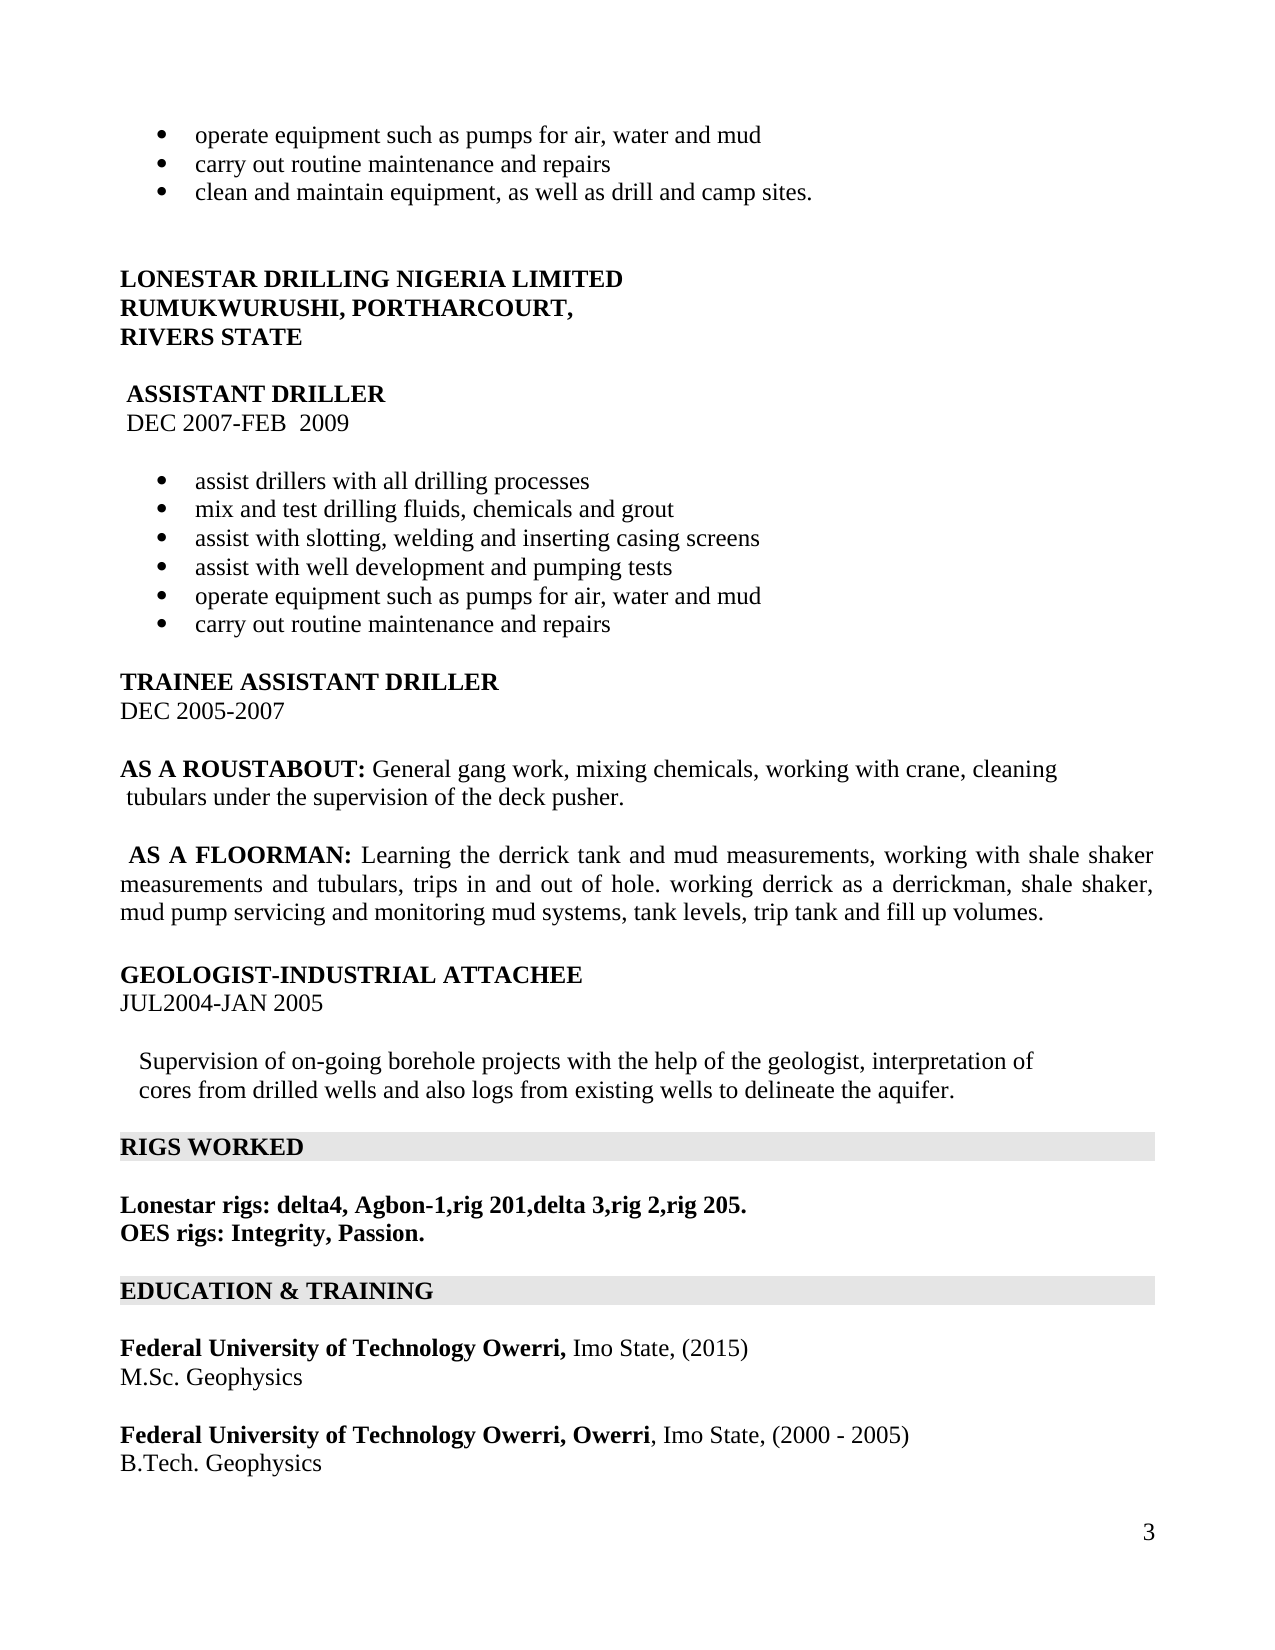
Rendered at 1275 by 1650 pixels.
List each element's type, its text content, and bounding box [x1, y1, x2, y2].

text Supervision of on-going borehole projects with the help of the geologist, interpretation of [120, 1046, 1155, 1075]
list operate equipment such as pumps for air, water and mud [157, 581, 1155, 609]
text RIGS WORKED [120, 1132, 1155, 1161]
text ASSISTANT DRILLER [120, 379, 1155, 408]
text tubulars under the supervision of the deck pusher. [120, 782, 1155, 811]
list mix and test drilling fluids, chemicals and grout [157, 494, 1155, 523]
list B.Tech. Geophysics [120, 1448, 1155, 1477]
text OES rigs: Integrity, Passion. [120, 1218, 1155, 1247]
text DEC 2005-2007 [120, 696, 1155, 725]
list carry out routine maintenance and repairs [157, 609, 1155, 638]
text RIVERS STATE [120, 322, 1155, 350]
text JUL2004-JAN 2005 [120, 988, 1155, 1017]
text LONESTAR DRILLING NIGERIA LIMITED [120, 264, 1155, 293]
text TRAINEE ASSISTANT DRILLER [120, 667, 1155, 696]
text AS A FLOORMAN: Learning the derrick tank and mud measurements, working with shale shaker measurements and tubulars, trips in and out of hole. working derrick as a derrickman, shale shaker, mud pump servicing and monitoring mud systems, tank levels, trip tank and fill up volumes. [120, 840, 1155, 926]
list Federal University of Technology Owerri, Imo State, (2015) [120, 1333, 1155, 1362]
list assist drillers with all drilling processes [157, 466, 1155, 494]
text AS A ROUSTABOUT: General gang work, mixing chemicals, working with crane, cleaning [120, 754, 1155, 782]
text Lonestar rigs: delta4, Agbon-1,rig 201,delta 3,rig 2,rig 205. [120, 1190, 1155, 1218]
list assist with slotting, welding and inserting casing screens [157, 523, 1155, 552]
text cores from drilled wells and also logs from existing wells to delineate the aquifer. [120, 1075, 1155, 1103]
list clean and maintain equipment, as well as drill and camp sites. [157, 177, 1155, 206]
list M.Sc. Geophysics [120, 1362, 1155, 1391]
list operate equipment such as pumps for air, water and mud [157, 120, 1155, 149]
text GEOLOGIST-INDUSTRIAL ATTACHEE [120, 960, 1155, 988]
text DEC 2007-FEB 2009 [120, 408, 1155, 437]
list Federal University of Technology Owerri, Owerri, Imo State, (2000 - 2005) [120, 1420, 1155, 1448]
list assist with well development and pumping tests [157, 552, 1155, 581]
text RUMUKWURUSHI, PORTHARCOURT, [120, 293, 1155, 322]
text EDUCATION & TRAINING [120, 1276, 1155, 1305]
list carry out routine maintenance and repairs [157, 149, 1155, 177]
